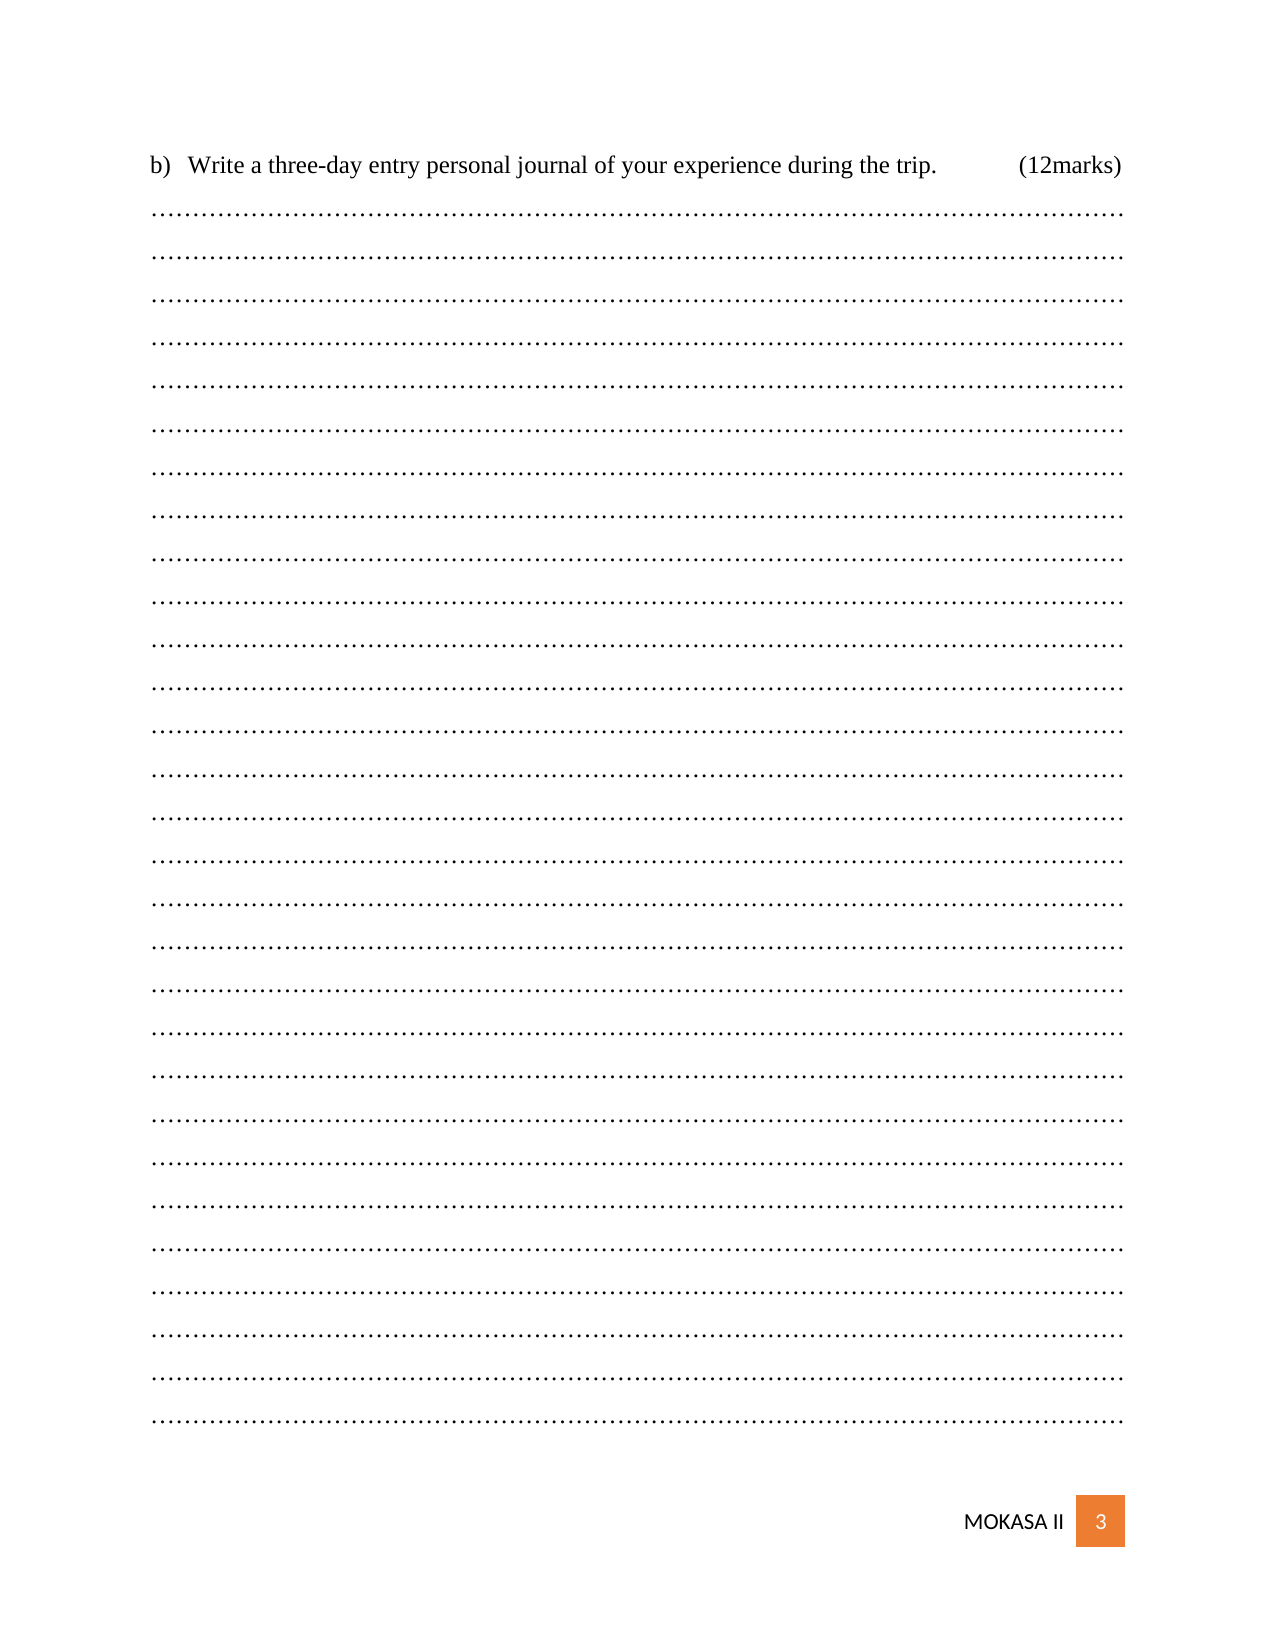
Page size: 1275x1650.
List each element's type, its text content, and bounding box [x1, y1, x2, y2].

text ……………………………………………………………………………………………………………………………………………………………………………………………………………………………………………………………………………………………………………………………………………………………………………………………………………………………………………………………………………………………………………………………………………………………………………………………………………………………………………………………………………………………………………………………………………………………………………………………………………………………………………………………………………………………………………………………………………………………………………………………………………………………………………………………………………………………………………………………………………………………………………………………………………………………………………………………………………………………………………………………………………………………………………………………………………………………………………………………………………………………………………………………………………………………………………………………………………………………………………………………………………………………………………………………………………………………………………………………………………………………………………………………………………………………………………………………………………………………………………………………………………………………………………………………………………………………………………………………………………………………………………………………………………………………………………………………………………………………………………………………………………………………………………………………………………………………………………………………………………………………………………………………………………………………………………………………………………………………………………………………………………………………………………………………………………………………………………………………………………………………………………………………………………………………………………………………………………………………………………………………………………………………………………………………………………………………………………………………………… [150, 193, 1125, 1429]
list Write a three-day entry personal journal of your experience during the trip. (12marks) [150, 150, 1125, 179]
